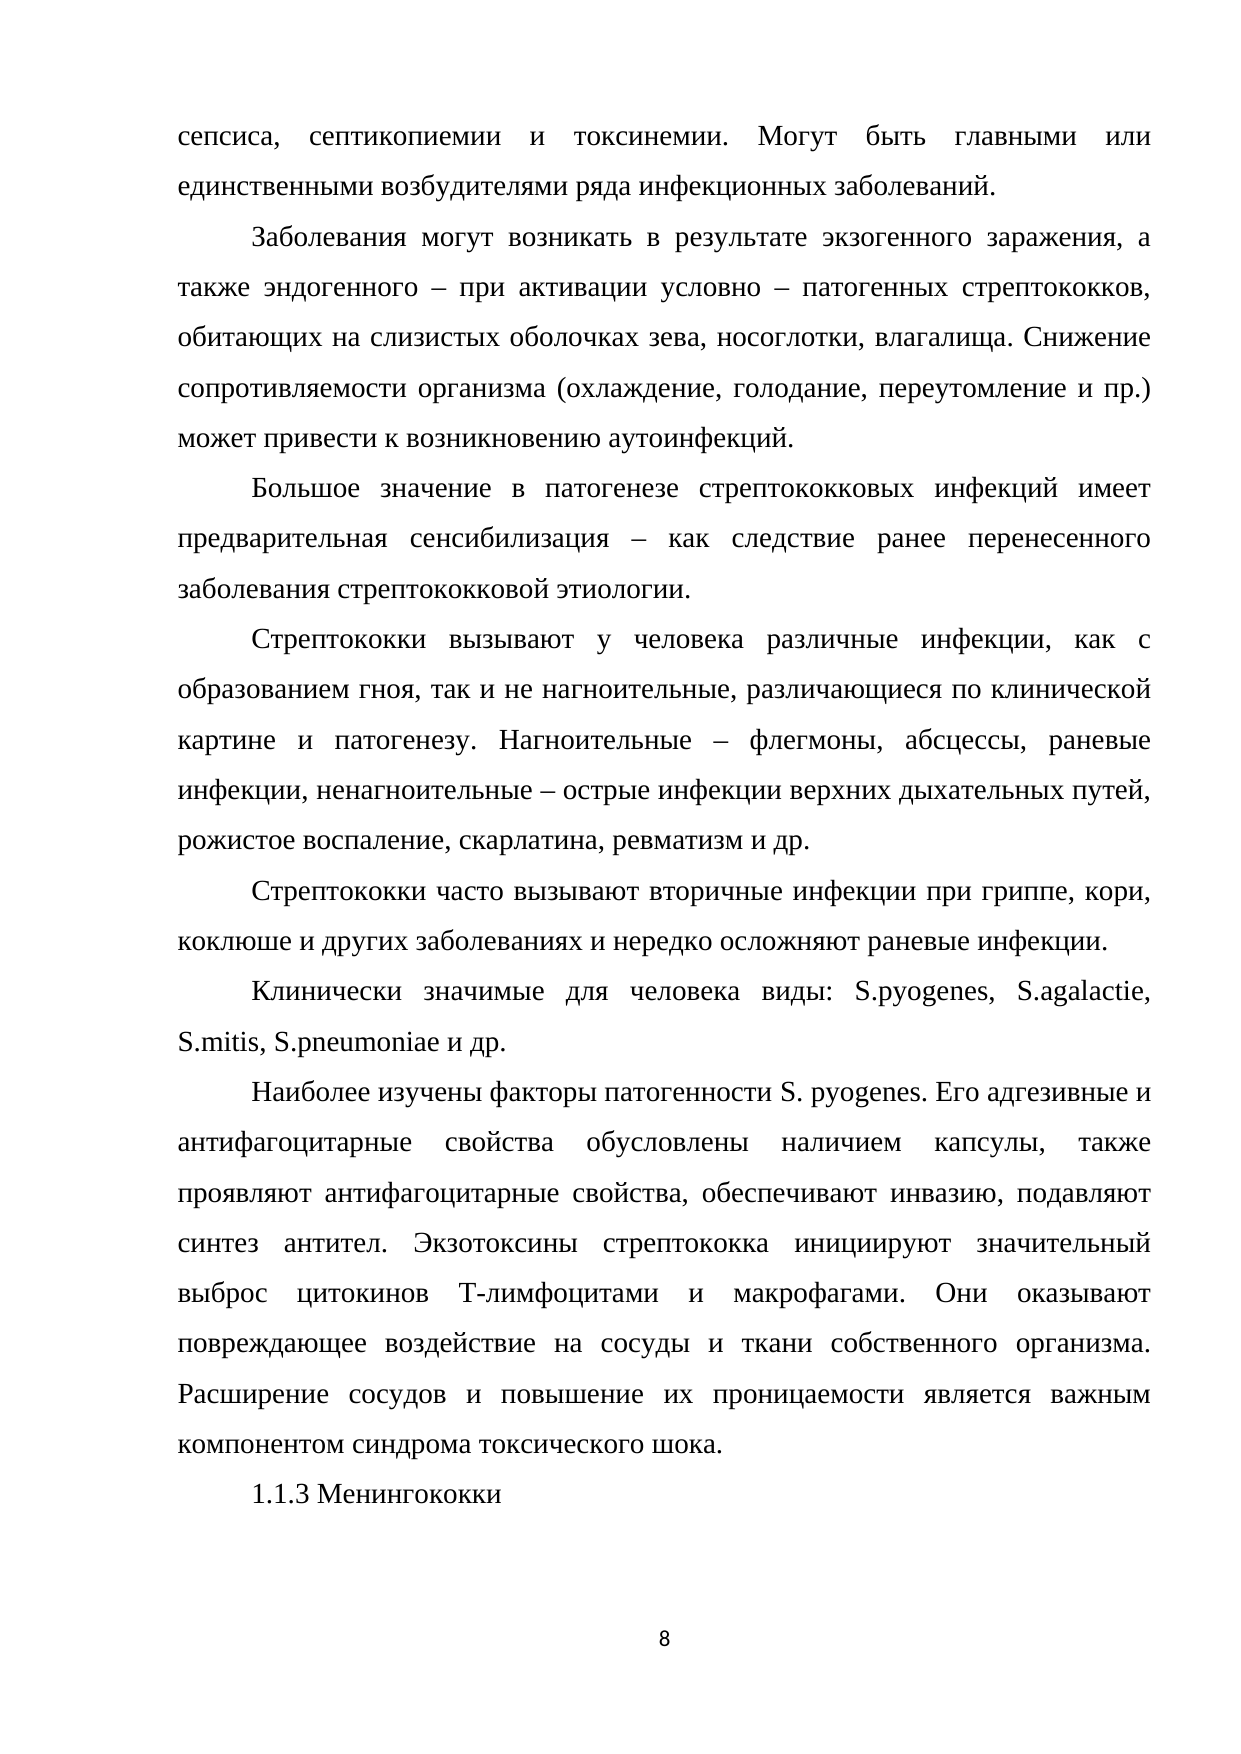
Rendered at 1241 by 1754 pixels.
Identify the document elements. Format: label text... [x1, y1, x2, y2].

text Клинически значимые для человека виды: S.pyogenes, S.agalactie, S.mitis, S.pneumoniae и др. [177, 973, 1152, 1057]
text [177, 118, 1152, 202]
text Стрептококки часто вызывают вторичные инфекции при гриппе, кори, коклюше и других заболеваниях и нередко осложняют раневые инфекции. [177, 873, 1152, 957]
text Большое значение в патогенезе стрептококковых инфекций имеет предварительная сенсибилизация – как следствие ранее перенесенного заболевания стрептококковой этиологии. [177, 470, 1152, 604]
text Стрептококки вызывают у человека различные инфекции, как с образованием гноя, так и не нагноительные, различающиеся по клинической картине и патогенезу. Нагноительные – флегмоны, абсцессы, раневые инфекции, ненагноительные – острые инфекции верхних дыхательных путей, рожистое воспаление, скарлатина, ревматизм и др. [177, 621, 1152, 856]
text Наиболее изучены факторы патогенности S. pyogenes. Его адгезивные и антифагоцитарные свойства обусловлены наличием капсулы, также проявляют антифагоцитарные свойства, обеспечивают инвазию, подавляют синтез антител. Экзотоксины стрептококка инициируют значительный выброс цитокинов Т-лимфоцитами и макрофагами. Они оказывают повреждающее воздействие на сосуды и ткани собственного организма. Расширение сосудов и повышение их проницаемости является важным компонентом синдрома токсического шока. [177, 1074, 1152, 1460]
subtitle 1.1.3 Менингококки [177, 1477, 1152, 1510]
text Заболевания могут возникать в результате экзогенного заражения, а также эндогенного – при активации условно – патогенных стрептококков, обитающих на слизистых оболочках зева, носоглотки, влагалища. Снижение сопротивляемости организма (охлаждение, голодание, переутомление и пр.) может привести к возникновению аутоинфекций. [177, 219, 1152, 453]
